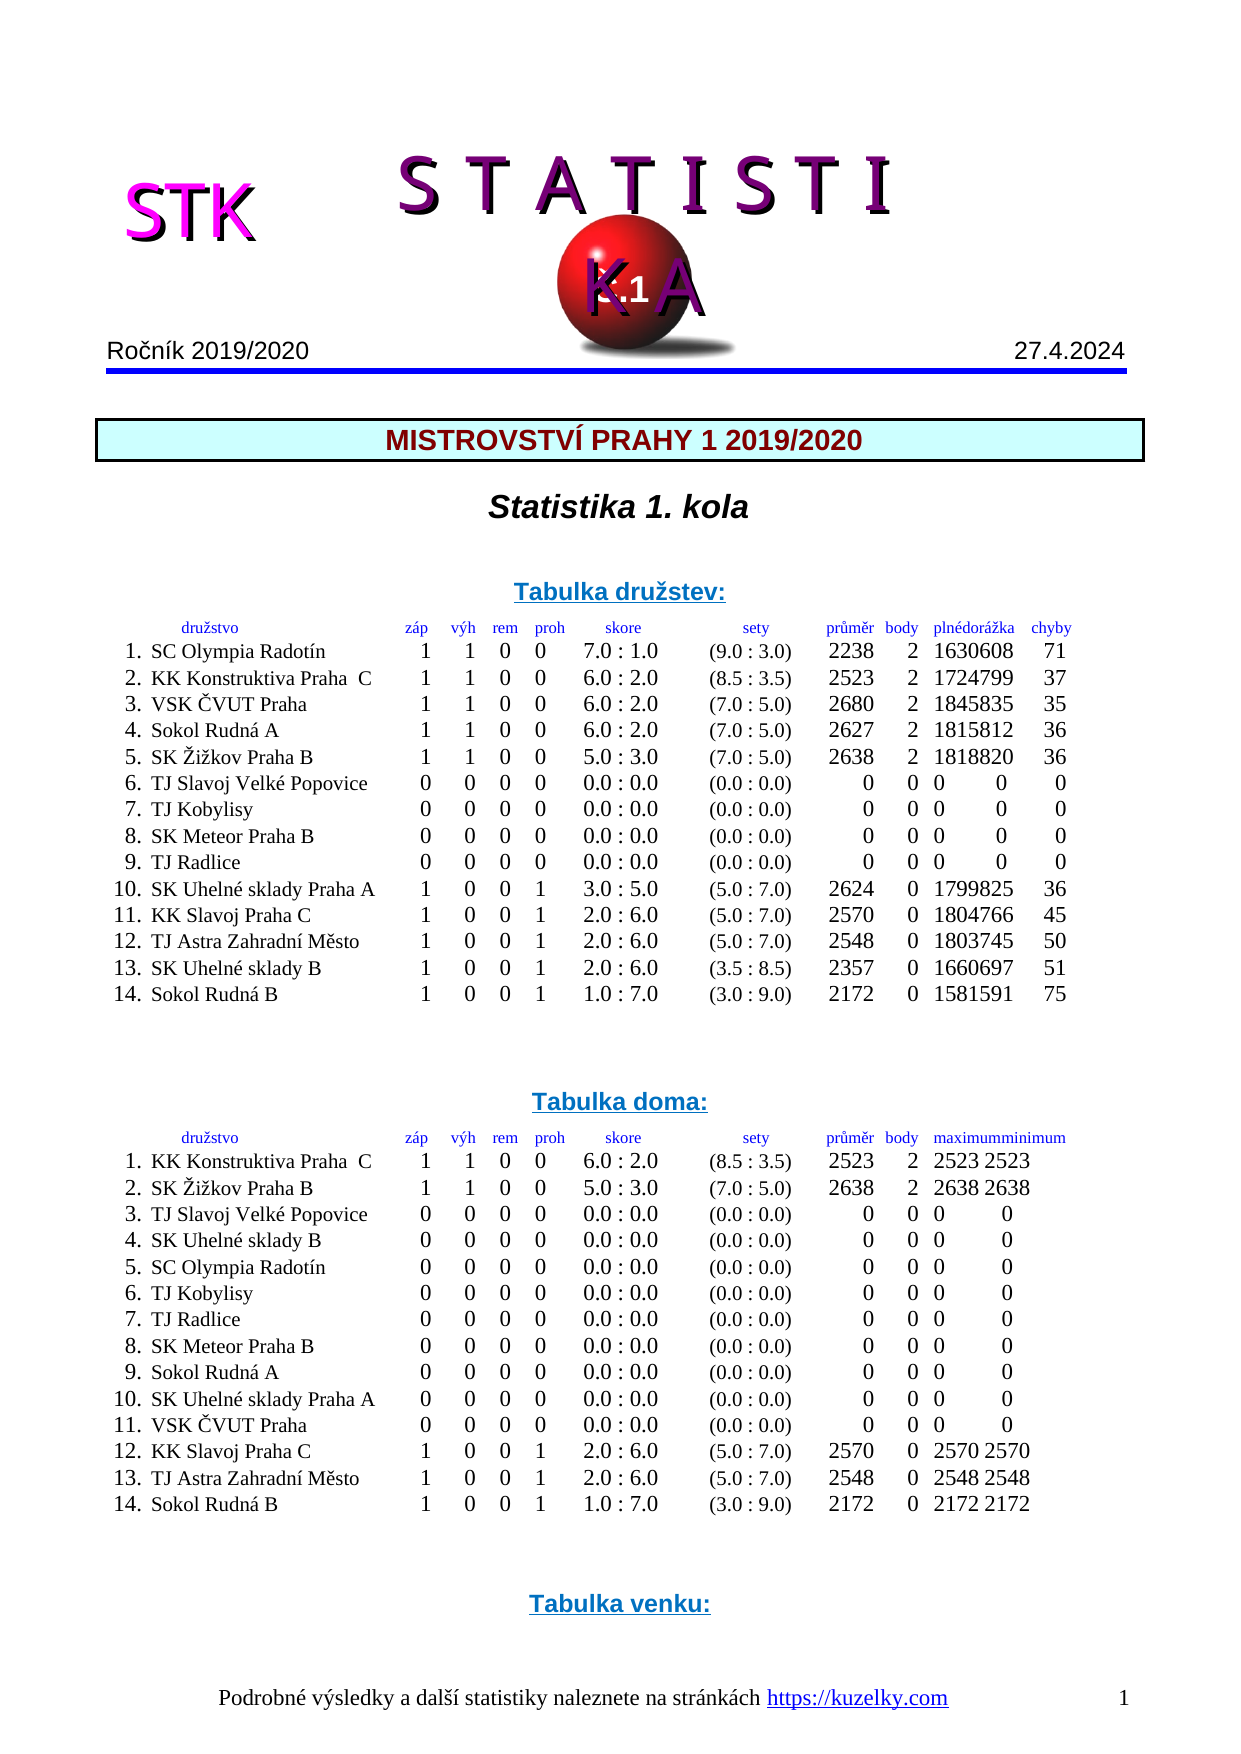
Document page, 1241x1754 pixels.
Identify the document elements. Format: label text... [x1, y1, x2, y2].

text 8. SK Meteor Praha B 0 0 0 0 0.0 : 0.0 (0.0 : 0.0) 0 0 0 0 [106, 1332, 1134, 1358]
text 9. Sokol Rudná A 0 0 0 0 0.0 : 0.0 (0.0 : 0.0) 0 0 0 0 [106, 1358, 1134, 1384]
text 6. TJ Slavoj Velké Popovice 0 0 0 0 0.0 : 0.0 (0.0 : 0.0) 0 0 0 0 0 [106, 769, 1134, 796]
text 13. SK Uhelné sklady B 1 0 0 1 2.0 : 6.0 (3.5 : 8.5) 2357 0 1660 697 51 [106, 954, 1134, 980]
text 2. KK Konstruktiva Praha C 1 1 0 0 6.0 : 2.0 (8.5 : 3.5) 2523 2 1724 799 37 [106, 664, 1134, 690]
text 5. SK Žižkov Praha B 1 1 0 0 5.0 : 3.0 (7.0 : 5.0) 2638 2 1818 820 36 [106, 743, 1134, 769]
text 1. KK Konstruktiva Praha C 1 1 0 0 6.0 : 2.0 (8.5 : 3.5) 2523 2 2523 2523 [106, 1147, 1134, 1174]
text 7. TJ Kobylisy 0 0 0 0 0.0 : 0.0 (0.0 : 0.0) 0 0 0 0 0 [106, 796, 1134, 822]
text 7. TJ Radlice 0 0 0 0 0.0 : 0.0 (0.0 : 0.0) 0 0 0 0 [106, 1306, 1134, 1332]
text Č.1 [687, 267, 1134, 310]
text Ročník 2019/2020 27.4.2024 [106, 336, 1134, 365]
text družstvo záp výh rem proh skore sety průměr body plné dorážka chyby [106, 618, 1134, 637]
text družstvo záp výh rem proh skore sety průměr body maximum minimum [106, 1128, 1134, 1147]
text 2. SK Žižkov Praha B 1 1 0 0 5.0 : 3.0 (7.0 : 5.0) 2638 2 2638 2638 [106, 1174, 1134, 1200]
text 9. TJ Radlice 0 0 0 0 0.0 : 0.0 (0.0 : 0.0) 0 0 0 0 0 [106, 848, 1134, 874]
text Č.1 [609, 267, 671, 310]
text 11. VSK ČVUT Praha 0 0 0 0 0.0 : 0.0 (0.0 : 0.0) 0 0 0 0 [106, 1411, 1134, 1437]
text 3. TJ Slavoj Velké Popovice 0 0 0 0 0.0 : 0.0 (0.0 : 0.0) 0 0 0 0 [106, 1200, 1134, 1226]
text 14. Sokol Rudná B 1 0 0 1 1.0 : 7.0 (3.0 : 9.0) 2172 0 1581 591 75 [106, 980, 1134, 1006]
text Tabulka družstev: [94, 577, 1145, 606]
text Tabulka venku: [94, 1589, 1145, 1618]
text 10. SK Uhelné sklady Praha A 1 0 0 1 3.0 : 5.0 (5.0 : 7.0) 2624 0 1799 825 36 [106, 874, 1134, 901]
text 5. SC Olympia Radotín 0 0 0 0 0.0 : 0.0 (0.0 : 0.0) 0 0 0 0 [106, 1253, 1134, 1279]
text 6. TJ Kobylisy 0 0 0 0 0.0 : 0.0 (0.0 : 0.0) 0 0 0 0 [106, 1279, 1134, 1306]
text 3. VSK ČVUT Praha 1 1 0 0 6.0 : 2.0 (7.0 : 5.0) 2680 2 1845 835 35 [106, 690, 1134, 716]
text Č.1 [106, 267, 587, 310]
text 12. TJ Astra Zahradní Město 1 0 0 1 2.0 : 6.0 (5.0 : 7.0) 2548 0 1803 745 50 [106, 927, 1134, 954]
text 11. KK Slavoj Praha C 1 0 0 1 2.0 : 6.0 (5.0 : 7.0) 2570 0 1804 766 45 [106, 901, 1134, 927]
text 10. SK Uhelné sklady Praha A 0 0 0 0 0.0 : 0.0 (0.0 : 0.0) 0 0 0 0 [106, 1384, 1134, 1411]
text Statistika 1. kola [106, 487, 1134, 526]
text 4. Sokol Rudná A 1 1 0 0 6.0 : 2.0 (7.0 : 5.0) 2627 2 1815 812 36 [106, 716, 1134, 743]
text 1. SC Olympia Radotín 1 1 0 0 7.0 : 1.0 (9.0 : 3.0) 2238 2 1630 608 71 [106, 637, 1134, 664]
text 12. KK Slavoj Praha C 1 0 0 1 2.0 : 6.0 (5.0 : 7.0) 2570 0 2570 2570 [106, 1437, 1134, 1464]
text 14. Sokol Rudná B 1 0 0 1 1.0 : 7.0 (3.0 : 9.0) 2172 0 2172 2172 [106, 1490, 1134, 1516]
text 8. SK Meteor Praha B 0 0 0 0 0.0 : 0.0 (0.0 : 0.0) 0 0 0 0 0 [106, 822, 1134, 848]
text Tabulka doma: [94, 1087, 1145, 1116]
subtitle Mistrovství Prahy 1 2019/2020 [98, 421, 1142, 459]
text 13. TJ Astra Zahradní Město 1 0 0 1 2.0 : 6.0 (5.0 : 7.0) 2548 0 2548 2548 [106, 1464, 1134, 1490]
text 4. SK Uhelné sklady B 0 0 0 0 0.0 : 0.0 (0.0 : 0.0) 0 0 0 0 [106, 1226, 1134, 1253]
